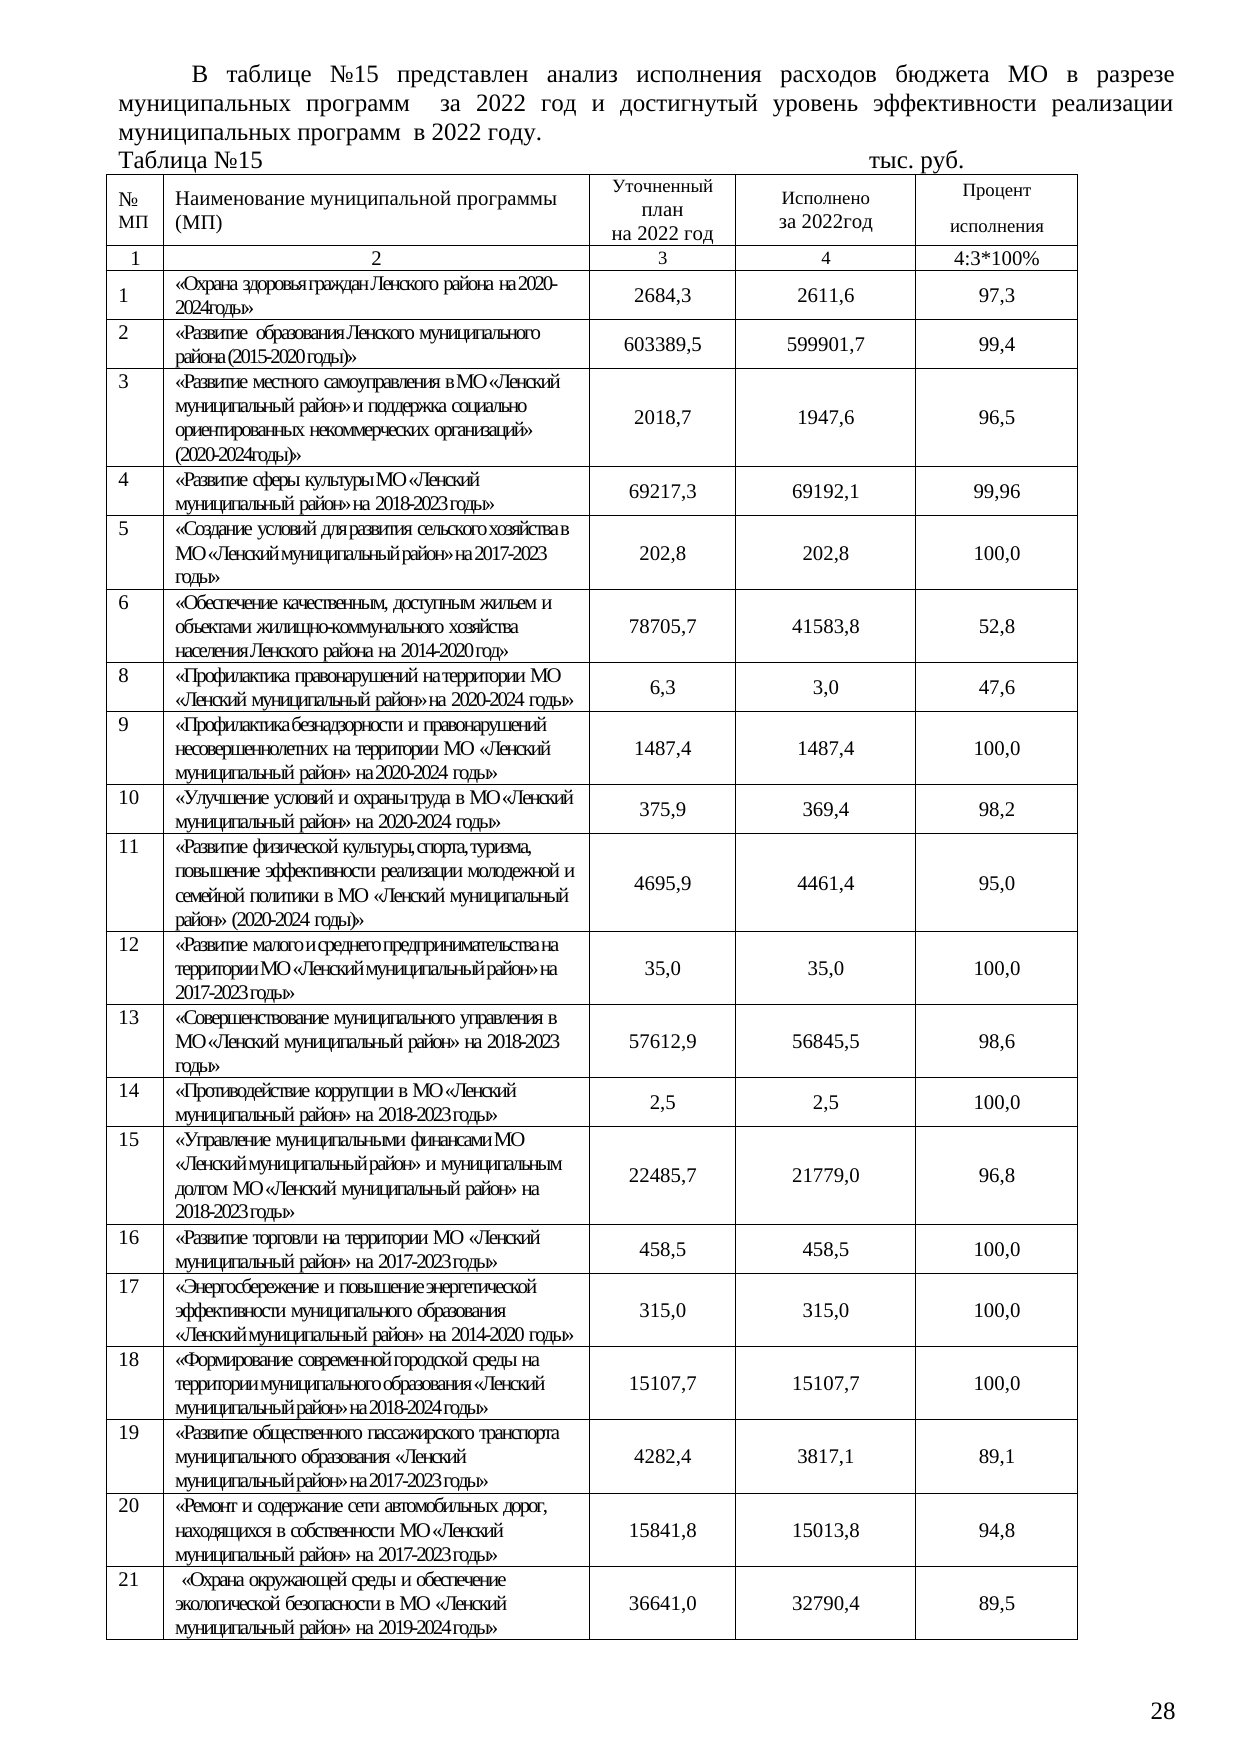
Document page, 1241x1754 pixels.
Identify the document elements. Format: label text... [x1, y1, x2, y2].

table_cell 89,1 [916, 1420, 1077, 1492]
table_cell 97,3 [916, 271, 1077, 319]
table_cell 375,9 [590, 785, 735, 833]
table_cell 458,5 [590, 1225, 735, 1273]
table_cell 6 [107, 590, 163, 662]
table_cell 95,0 [916, 834, 1077, 931]
table_cell 13 [107, 1005, 163, 1077]
table_cell 3 [107, 369, 163, 466]
table_cell 2 [164, 246, 589, 270]
table_cell 14 [107, 1078, 163, 1126]
table_cell «Развитие физической культуры, спорта, туризма, повышение эффективности реализации молодежной и семейной политики в МО «Ленский муниципальный район» (2020-2024 годы)» [164, 834, 589, 931]
table_cell «Создание условий для развития сельского хозяйства в МО «Ленский муниципальный район» на 2017-2023 годы» [164, 516, 589, 588]
table_cell 315,0 [590, 1274, 735, 1346]
table_cell 369,4 [736, 785, 915, 833]
table_cell 20 [107, 1494, 163, 1566]
table_cell 1 [107, 271, 163, 319]
table_cell 89,5 [916, 1567, 1077, 1639]
table_cell 3,0 [736, 663, 915, 711]
table_cell 15841,8 [590, 1494, 735, 1566]
table_cell «Совершенствование муниципального управления в МО «Ленский муниципальный район» на 2018-2023 годы» [164, 1005, 589, 1077]
table_header Исполнено за 2022год [736, 175, 915, 245]
table_cell 2,5 [736, 1078, 915, 1126]
table_cell 15 [107, 1127, 163, 1223]
table_cell 52,8 [916, 590, 1077, 662]
table_header № МП [107, 175, 163, 245]
table_cell 2018,7 [590, 369, 735, 466]
table_cell 19 [107, 1420, 163, 1492]
table_cell 315,0 [736, 1274, 915, 1346]
table_cell 15107,7 [590, 1347, 735, 1419]
table_header Уточненный план на 2022 год [590, 175, 735, 245]
table_cell 4:3*100% [916, 246, 1077, 270]
table_cell «Формирование современной городской среды на территории муниципального образования «Ленский муниципальный район» на 2018-2024 годы» [164, 1347, 589, 1419]
table_cell 4695,9 [590, 834, 735, 931]
text Таблица №15 тыс. руб. [118, 145, 1175, 174]
table_cell «Развитие образования Ленского муниципального района (2015-2020 годы)» [164, 320, 589, 368]
table_cell 17 [107, 1274, 163, 1346]
table_cell 4461,4 [736, 834, 915, 931]
table_cell 100,0 [916, 1347, 1077, 1419]
table_cell 94,8 [916, 1494, 1077, 1566]
table_cell 15013,8 [736, 1494, 915, 1566]
table_cell «Управление муниципальными финансами МО «Ленский муниципальный район» и муниципальным долгом МО «Ленский муниципальный район» на 2018-2023 годы» [164, 1127, 589, 1223]
table_header Процент [916, 175, 1077, 205]
table_cell 603389,5 [590, 320, 735, 368]
table_cell 1487,4 [736, 712, 915, 784]
table_cell 35,0 [590, 932, 735, 1004]
table_cell 3817,1 [736, 1420, 915, 1492]
table_cell исполнения [916, 205, 1077, 245]
table_cell «Развитие общественного пассажирского транспорта муниципального образования «Ленский муниципальный район» на 2017-2023 годы» [164, 1420, 589, 1492]
table_cell 599901,7 [736, 320, 915, 368]
table_cell 21 [107, 1567, 163, 1639]
table_cell «Ремонт и содержание сети автомобильных дорог, находящихся в собственности МО «Ленский муниципальный район» на 2017-2023 годы» [164, 1494, 589, 1566]
table_cell 4 [107, 467, 163, 515]
table_cell 10 [107, 785, 163, 833]
table_header Наименование муниципальной программы (МП) [164, 175, 589, 245]
table_cell 202,8 [736, 516, 915, 588]
table_cell 99,96 [916, 467, 1077, 515]
table_cell 98,6 [916, 1005, 1077, 1077]
table_cell 1487,4 [590, 712, 735, 784]
text В таблице №15 представлен анализ исполнения расходов бюджета МО в разрезе муниципальных программ за 2022 год и достигнутый уровень эффективности реализации муниципальных программ в 2022 году. [118, 59, 1175, 145]
table_cell «Охрана окружающей среды и обеспечение экологической безопасности в МО «Ленский муниципальный район» на 2019-2024 годы» [164, 1567, 589, 1639]
table_cell 1947,6 [736, 369, 915, 466]
table_cell 96,8 [916, 1127, 1077, 1223]
table_cell 15107,7 [736, 1347, 915, 1419]
table_cell «Противодействие коррупции в МО «Ленский муниципальный район» на 2018-2023 годы» [164, 1078, 589, 1126]
table_cell 100,0 [916, 932, 1077, 1004]
table_cell 56845,5 [736, 1005, 915, 1077]
table_cell 3 [590, 246, 735, 270]
table_cell 18 [107, 1347, 163, 1419]
table_cell «Развитие торговли на территории МО «Ленский муниципальный район» на 2017-2023 годы» [164, 1225, 589, 1273]
table_cell «Профилактика безнадзорности и правонарушений несовершеннолетних на территории МО «Ленский муниципальный район» на 2020-2024 годы» [164, 712, 589, 784]
table_cell «Обеспечение качественным, доступным жильем и объектами жилищно-коммунального хозяйства населения Ленского района на 2014-2020 год» [164, 590, 589, 662]
table_cell 57612,9 [590, 1005, 735, 1077]
table_cell 69192,1 [736, 467, 915, 515]
table_cell «Профилактика правонарушений на территории МО «Ленский муниципальный район» на 2020-2024 годы» [164, 663, 589, 711]
table_cell «Развитие сферы культуры МО «Ленский муниципальный район» на 2018-2023 годы» [164, 467, 589, 515]
table_cell 2 [107, 320, 163, 368]
table_cell 11 [107, 834, 163, 931]
table_cell 96,5 [916, 369, 1077, 466]
table_cell 100,0 [916, 516, 1077, 588]
table_cell 2,5 [590, 1078, 735, 1126]
table_cell 78705,7 [590, 590, 735, 662]
table_cell 6,3 [590, 663, 735, 711]
table_cell 35,0 [736, 932, 915, 1004]
table_cell 9 [107, 712, 163, 784]
table_cell «Охрана здоровья граждан Ленского района на 2020-2024годы» [164, 271, 589, 319]
table_cell «Энергосбережение и повышение энергетической эффективности муниципального образования «Ленский муниципальный район» на 2014-2020 годы» [164, 1274, 589, 1346]
table_cell 22485,7 [590, 1127, 735, 1223]
table_cell 47,6 [916, 663, 1077, 711]
table_cell 4282,4 [590, 1420, 735, 1492]
table_cell 98,2 [916, 785, 1077, 833]
table_cell 1 [107, 246, 163, 270]
table_cell 16 [107, 1225, 163, 1273]
table_cell 100,0 [916, 1274, 1077, 1346]
table_cell 458,5 [736, 1225, 915, 1273]
table_cell 100,0 [916, 1225, 1077, 1273]
table_cell 5 [107, 516, 163, 588]
table_cell 2684,3 [590, 271, 735, 319]
table_cell 32790,4 [736, 1567, 915, 1639]
table_cell 99,4 [916, 320, 1077, 368]
table_cell 2611,6 [736, 271, 915, 319]
table_cell 100,0 [916, 712, 1077, 784]
table_cell 202,8 [590, 516, 735, 588]
table_cell «Развитие местного самоуправления в МО «Ленский муниципальный район» и поддержка социально ориентированных некоммерческих организаций» (2020-2024годы)» [164, 369, 589, 466]
table_cell 41583,8 [736, 590, 915, 662]
table_cell 8 [107, 663, 163, 711]
table_cell «Развитие малого и среднего предпринимательства на территории МО «Ленский муниципальный район» на 2017-2023 годы» [164, 932, 589, 1004]
table_cell 36641,0 [590, 1567, 735, 1639]
table_cell «Улучшение условий и охраны труда в МО «Ленский муниципальный район» на 2020-2024 годы» [164, 785, 589, 833]
table_cell 21779,0 [736, 1127, 915, 1223]
table_cell 69217,3 [590, 467, 735, 515]
table_cell 4 [736, 246, 915, 270]
table_cell 12 [107, 932, 163, 1004]
table_cell 100,0 [916, 1078, 1077, 1126]
